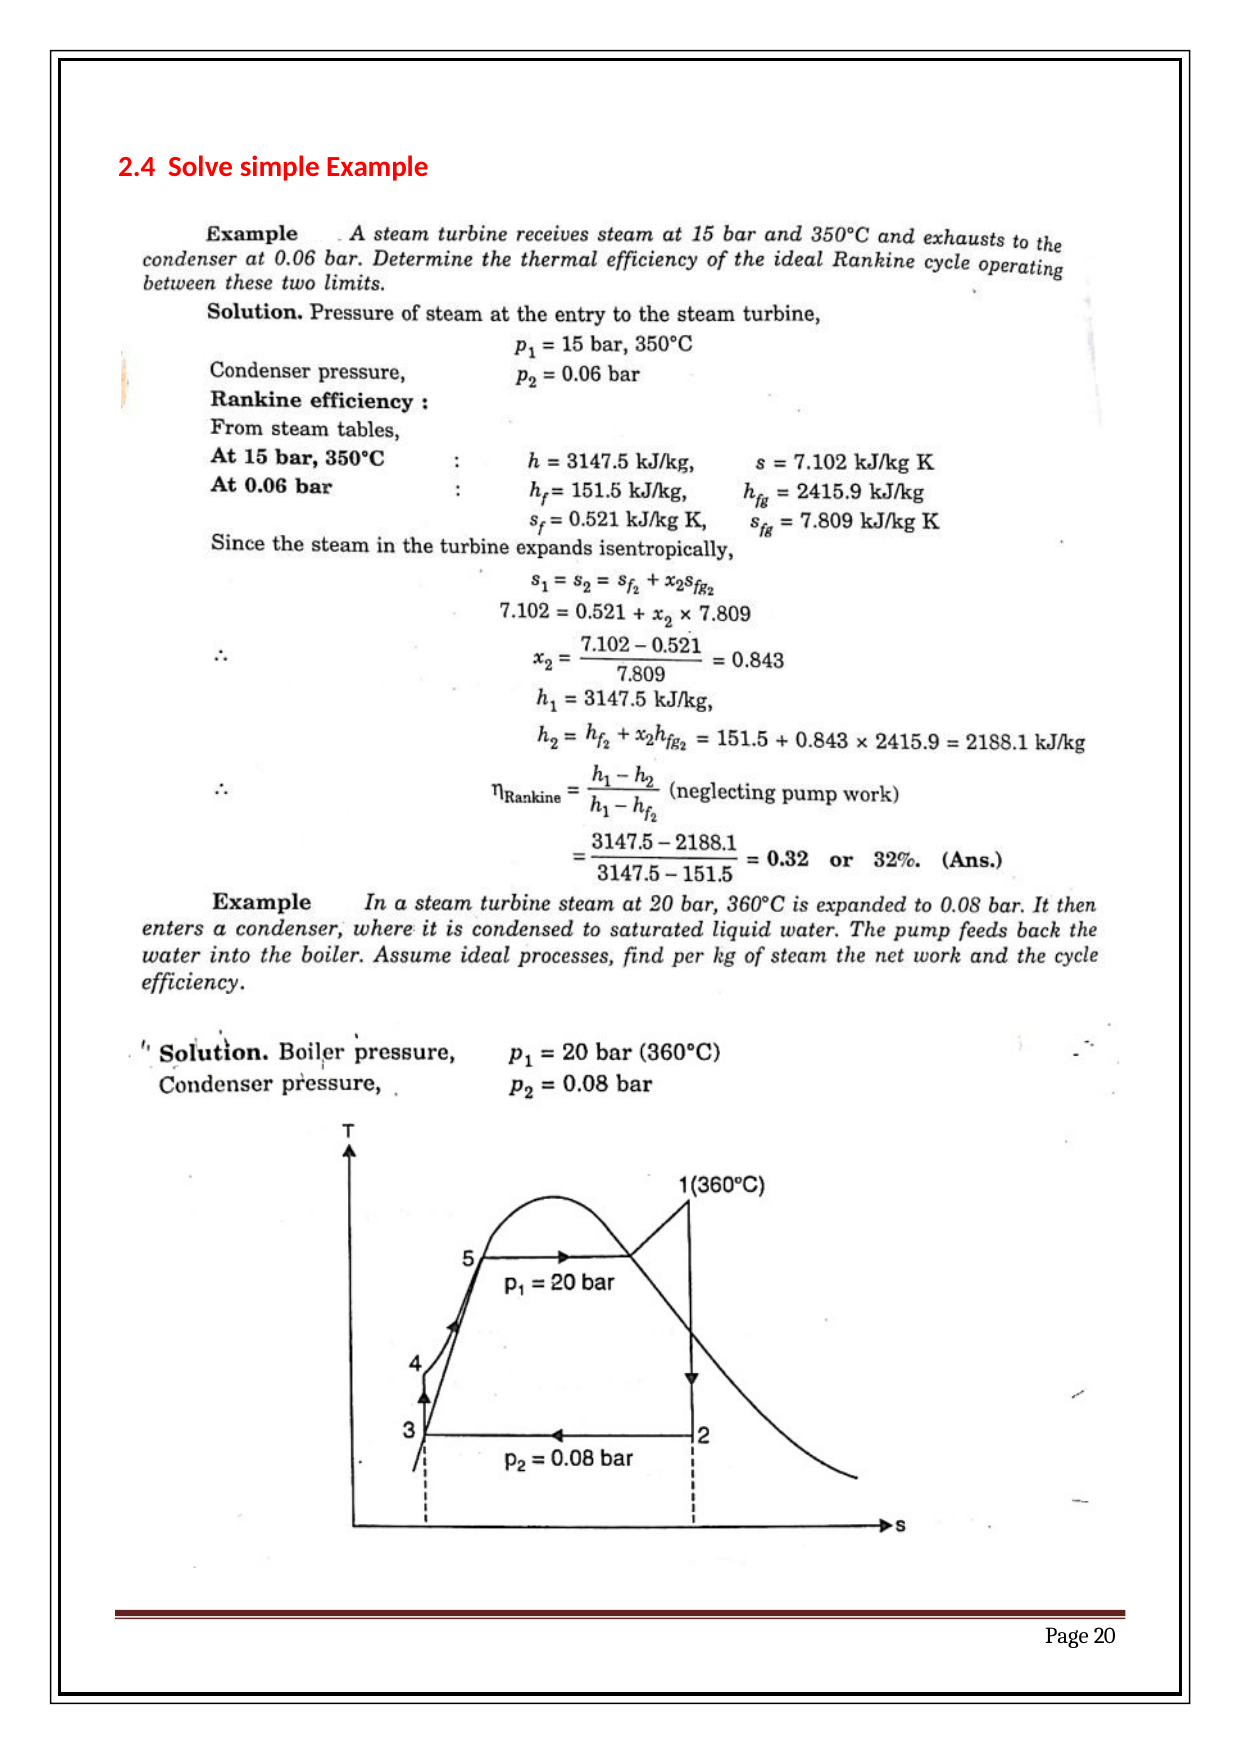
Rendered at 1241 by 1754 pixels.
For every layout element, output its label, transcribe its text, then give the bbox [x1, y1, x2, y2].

list Solve simple Example [118, 148, 1178, 184]
picture [121, 220, 1105, 994]
picture [128, 1022, 1120, 1568]
